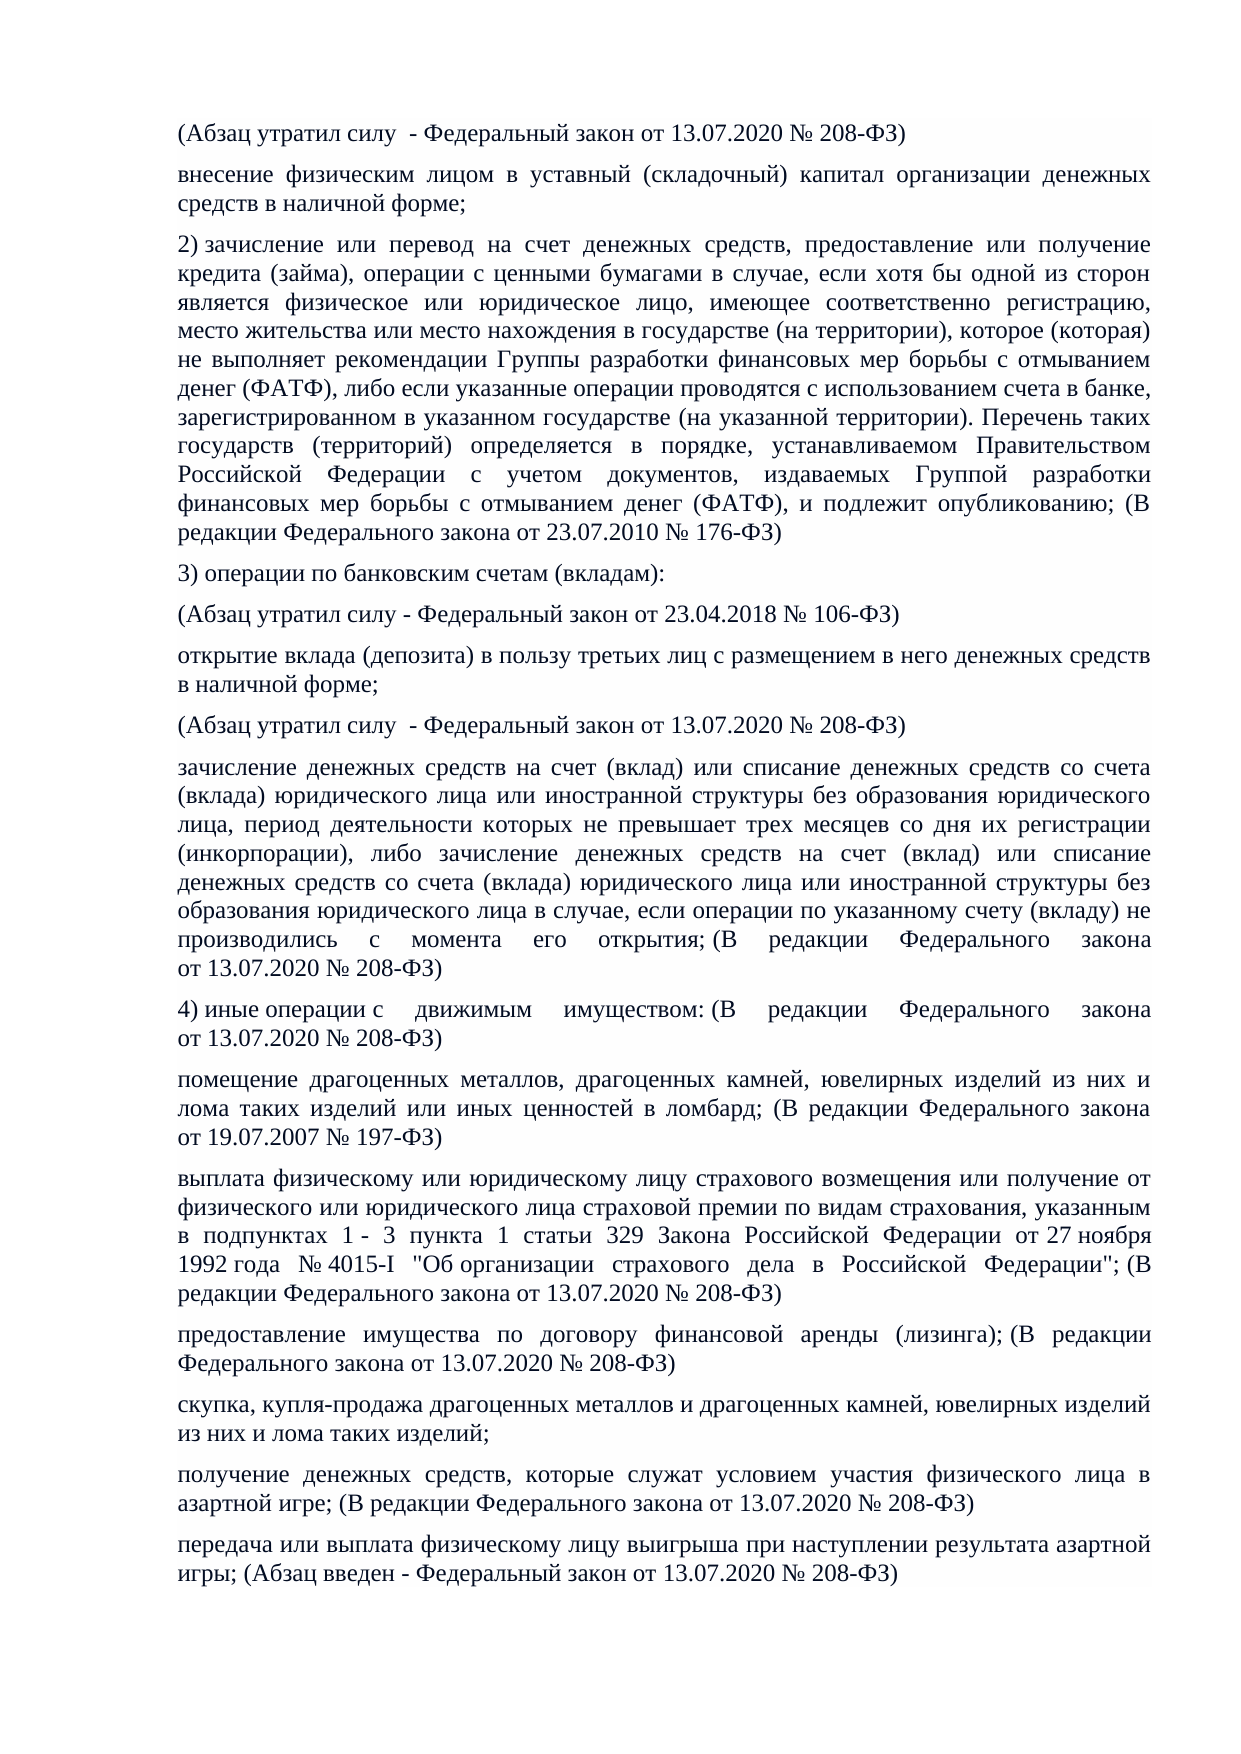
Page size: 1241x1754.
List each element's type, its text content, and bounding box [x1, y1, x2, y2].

text передача или выплата физическому лицу выигрыша при наступлении результата азартной игры; (Абзац введен - Федеральный закон от 13.07.2020 № 208-ФЗ) [177, 1529, 1152, 1587]
text получение денежных средств, которые служат условием участия физического лица в азартной игре; (В редакции Федерального закона от 13.07.2020 № 208-ФЗ) [177, 1459, 1152, 1517]
text 4) иные операции с движимым имуществом: (В редакции Федерального закона от 13.07.2020 № 208-ФЗ) [177, 994, 1152, 1052]
text скупка, купля-продажа драгоценных металлов и драгоценных камней, ювелирных изделий из них и лома таких изделий; [177, 1389, 1152, 1447]
text 2) зачисление или перевод на счет денежных средств, предоставление или получение кредита (займа), операции с ценными бумагами в случае, если хотя бы одной из сторон является физическое или юридическое лицо, имеющее соответственно регистрацию, место жительства или место нахождения в государстве (на территории), которое (которая) не выполняет рекомендации Группы разработки финансовых мер борьбы с отмыванием денег (ФАТФ), либо если указанные операции проводятся с использованием счета в банке, зарегистрированном в указанном государстве (на указанной территории). Перечень таких государств (территорий) определяется в порядке, устанавливаемом Правительством Российской Федерации с учетом документов, издаваемых Группой разработки финансовых мер борьбы с отмыванием денег (ФАТФ), и подлежит опубликованию; (В редакции Федерального закона от 23.07.2010 № 176-ФЗ) [177, 229, 1152, 546]
text (Абзац утратил силу - Федеральный закон от 13.07.2020 № 208-ФЗ) [177, 711, 1152, 739]
text открытие вклада (депозита) в пользу третьих лиц с размещением в него денежных средств в наличной форме; [177, 641, 1152, 698]
text внесение физическим лицом в уставный (складочный) капитал организации денежных средств в наличной форме; [177, 159, 1152, 217]
text предоставление имущества по договору финансовой аренды (лизинга); (В редакции Федерального закона от 13.07.2020 № 208-ФЗ) [177, 1319, 1152, 1377]
text (Абзац утратил силу - Федеральный закон от 23.04.2018 № 106-ФЗ) [177, 599, 1152, 628]
text (Абзац утратил силу - Федеральный закон от 13.07.2020 № 208-ФЗ) [177, 118, 1152, 147]
text выплата физическому или юридическому лицу страхового возмещения или получение от физического или юридического лица страховой премии по видам страхования, указанным в подпунктах 1 - 3 пункта 1 статьи 329 Закона Российской Федерации от 27 ноября 1992 года № 4015-I "Об организации страхового дела в Российской Федерации"; (В редакции Федерального закона от 13.07.2020 № 208-ФЗ) [177, 1163, 1152, 1307]
text помещение драгоценных металлов, драгоценных камней, ювелирных изделий из них и лома таких изделий или иных ценностей в ломбард; (В редакции Федерального закона от 19.07.2007 № 197-ФЗ) [177, 1064, 1152, 1151]
text зачисление денежных средств на счет (вклад) или списание денежных средств со счета (вклада) юридического лица или иностранной структуры без образования юридического лица, период деятельности которых не превышает трех месяцев со дня их регистрации (инкорпорации), либо зачисление денежных средств на счет (вклад) или списание денежных средств со счета (вклада) юридического лица или иностранной структуры без образования юридического лица в случае, если операции по указанному счету (вкладу) не производились с момента его открытия; (В редакции Федерального закона от 13.07.2020 № 208-ФЗ) [177, 752, 1152, 982]
text 3) операции по банковским счетам (вкладам): [177, 558, 1152, 587]
